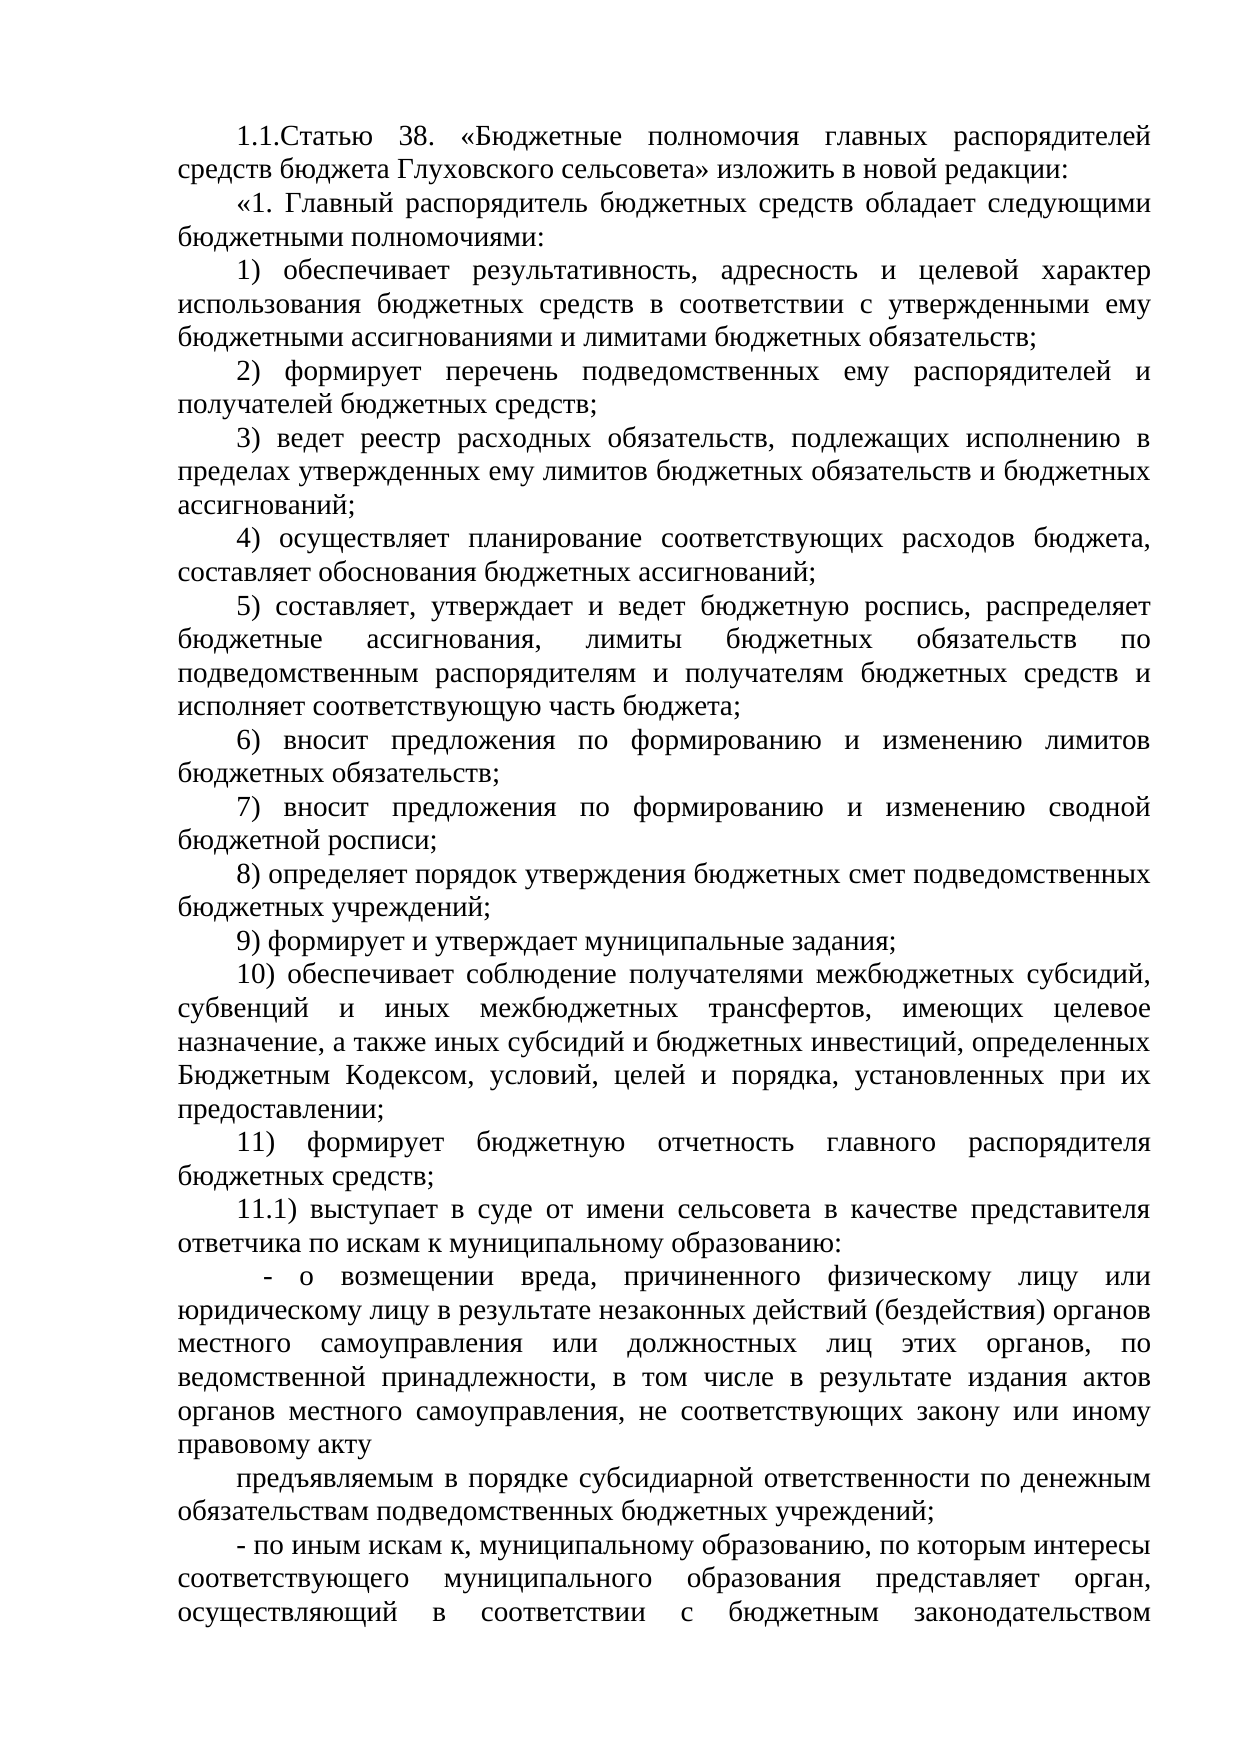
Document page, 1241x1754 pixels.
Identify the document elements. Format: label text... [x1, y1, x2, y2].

text 5) составляет, утверждает и ведет бюджетную роспись, распределяет бюджетные ассигнования, лимиты бюджетных обязательств по подведомственным распорядителям и получателям бюджетных средств и исполняет соответствующую часть бюджета; [177, 588, 1152, 722]
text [177, 1527, 1152, 1627]
text 4) осуществляет планирование соответствующих расходов бюджета, составляет обоснования бюджетных ассигнований; [177, 521, 1152, 588]
text 3) ведет реестр расходных обязательств, подлежащих исполнению в пределах утвержденных ему лимитов бюджетных обязательств и бюджетных ассигнований; [177, 420, 1152, 521]
text - о возмещении вреда, причиненного физическому лицу или юридическому лицу в результате незаконных действий (бездействия) органов местного самоуправления или должностных лиц этих органов, по ведомственной принадлежности, в том числе в результате издания актов органов местного самоуправления, не соответствующих закону или иному правовому акту [177, 1258, 1152, 1460]
text 11) формирует бюджетную отчетность главного распорядителя бюджетных средств; [177, 1124, 1152, 1191]
text 9) формирует и утверждает муниципальные задания; [177, 923, 1152, 957]
text 2) формирует перечень подведомственных ему распорядителей и получателей бюджетных средств; [177, 353, 1152, 420]
text 7) вносит предложения по формированию и изменению сводной бюджетной росписи; [177, 789, 1152, 856]
text «1. Главный распорядитель бюджетных средств обладает следующими бюджетными полномочиями: [177, 185, 1152, 252]
text 6) вносит предложения по формированию и изменению лимитов бюджетных обязательств; [177, 722, 1152, 789]
text 10) обеспечивает соблюдение получателями межбюджетных субсидий, субвенций и иных межбюджетных трансфертов, имеющих целевое назначение, а также иных субсидий и бюджетных инвестиций, определенных Бюджетным Кодексом, условий, целей и порядка, установленных при их предоставлении; [177, 957, 1152, 1124]
text предъявляемым в порядке субсидиарной ответственности по денежным обязательствам подведомственных бюджетных учреждений; [177, 1460, 1152, 1527]
text 1.1.Статью 38. «Бюджетные полномочия главных распорядителей средств бюджета Глуховского сельсовета» изложить в новой редакции: [177, 118, 1152, 185]
text 11.1) выступает в суде от имени сельсовета в качестве представителя ответчика по искам к муниципальному образованию: [177, 1191, 1152, 1258]
text 8) определяет порядок утверждения бюджетных смет подведомственных бюджетных учреждений; [177, 856, 1152, 923]
text 1) обеспечивает результативность, адресность и целевой характер использования бюджетных средств в соответствии с утвержденными ему бюджетными ассигнованиями и лимитами бюджетных обязательств; [177, 252, 1152, 353]
